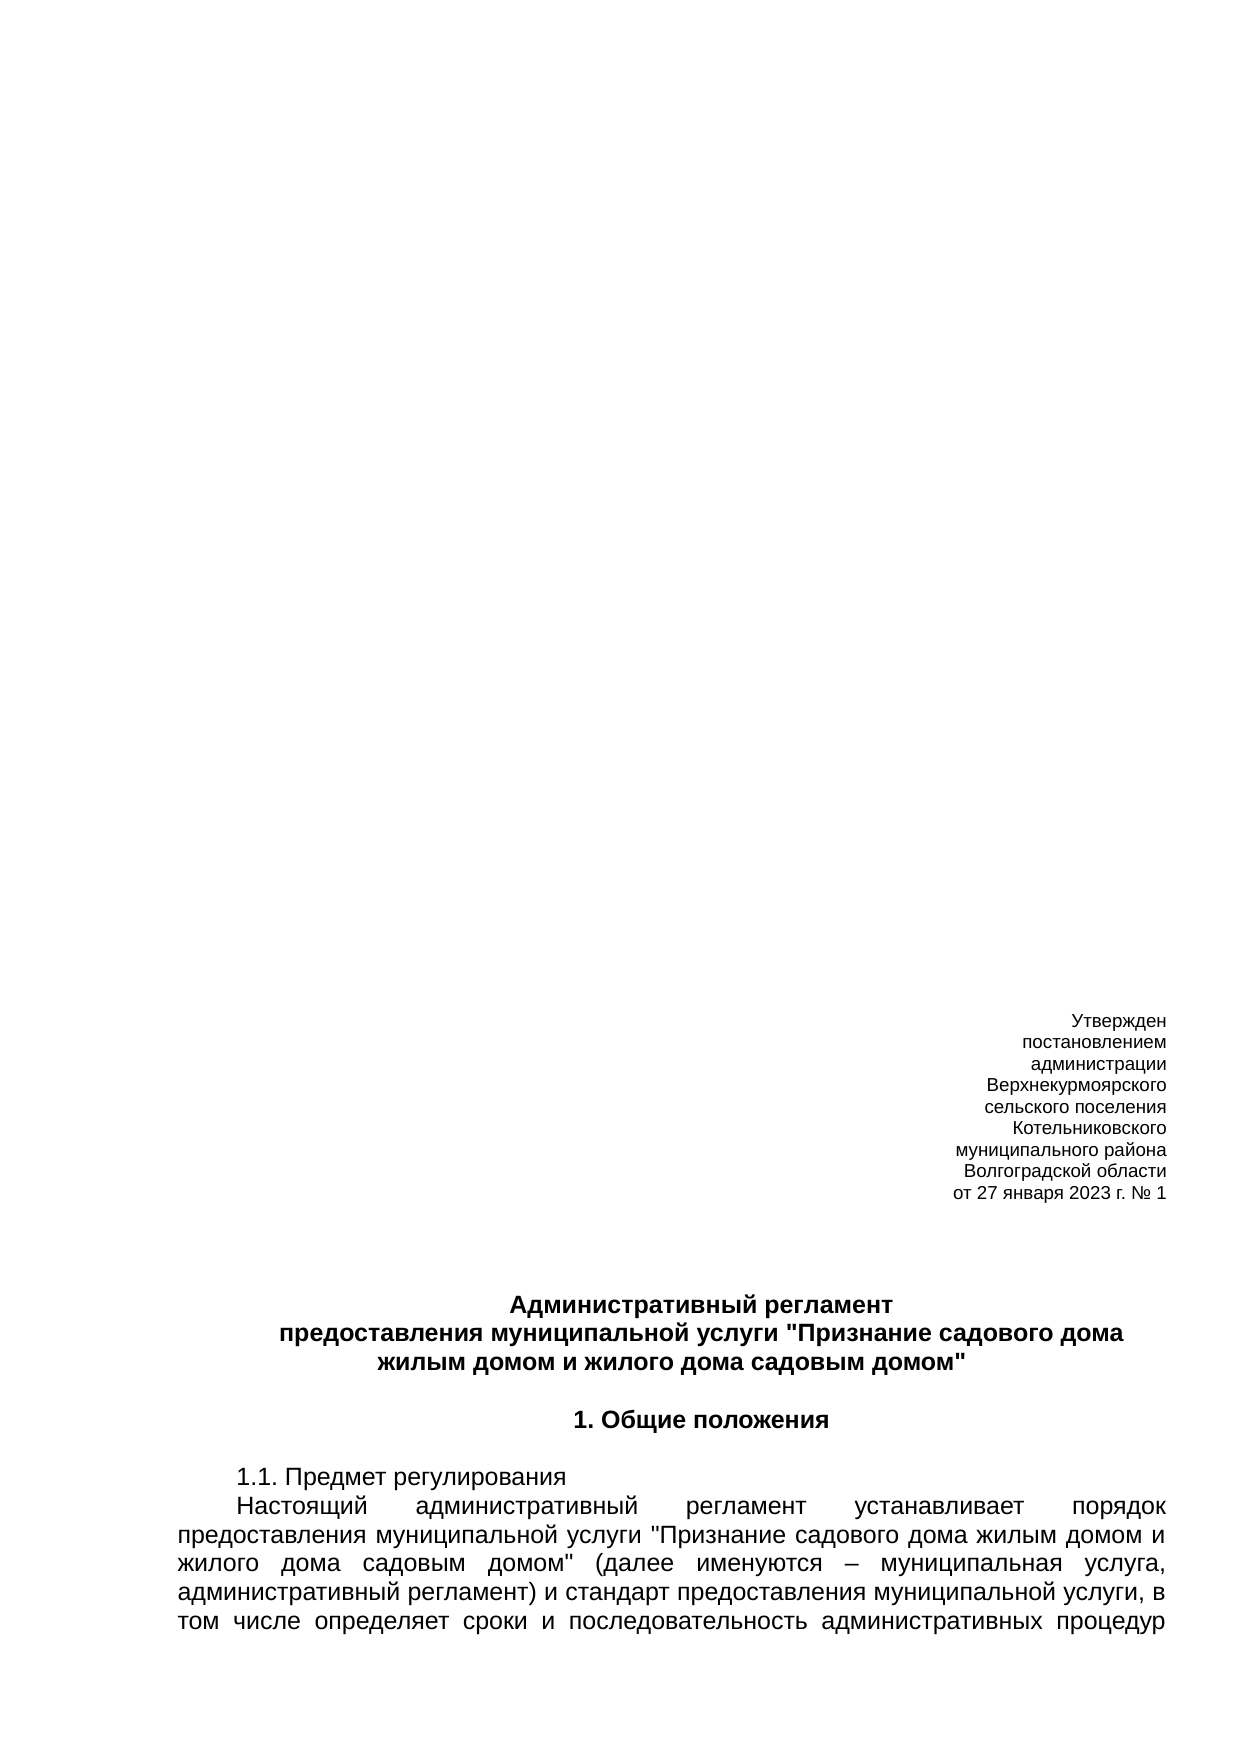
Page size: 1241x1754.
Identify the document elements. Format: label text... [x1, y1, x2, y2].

text Утвержден [177, 1009, 1167, 1031]
text предоставления муниципальной услуги "Признание садового дома жилым домом и жилого дома садовым домом" [177, 1318, 1167, 1376]
text Верхнекурмоярского [177, 1074, 1167, 1096]
text администрации [177, 1052, 1167, 1074]
text 1. Общие положения [177, 1405, 1167, 1433]
text Волгоградской области [177, 1160, 1167, 1182]
text сельского поселения [177, 1096, 1167, 1117]
text от 27 января 2023 г. № 1 [177, 1182, 1167, 1203]
text постановлением [177, 1031, 1167, 1052]
text Административный регламент [177, 1290, 1167, 1318]
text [177, 1491, 1167, 1635]
text Котельниковского [177, 1117, 1167, 1139]
text муниципального района [177, 1139, 1167, 1160]
text 1.1. Предмет регулирования [177, 1462, 1167, 1491]
